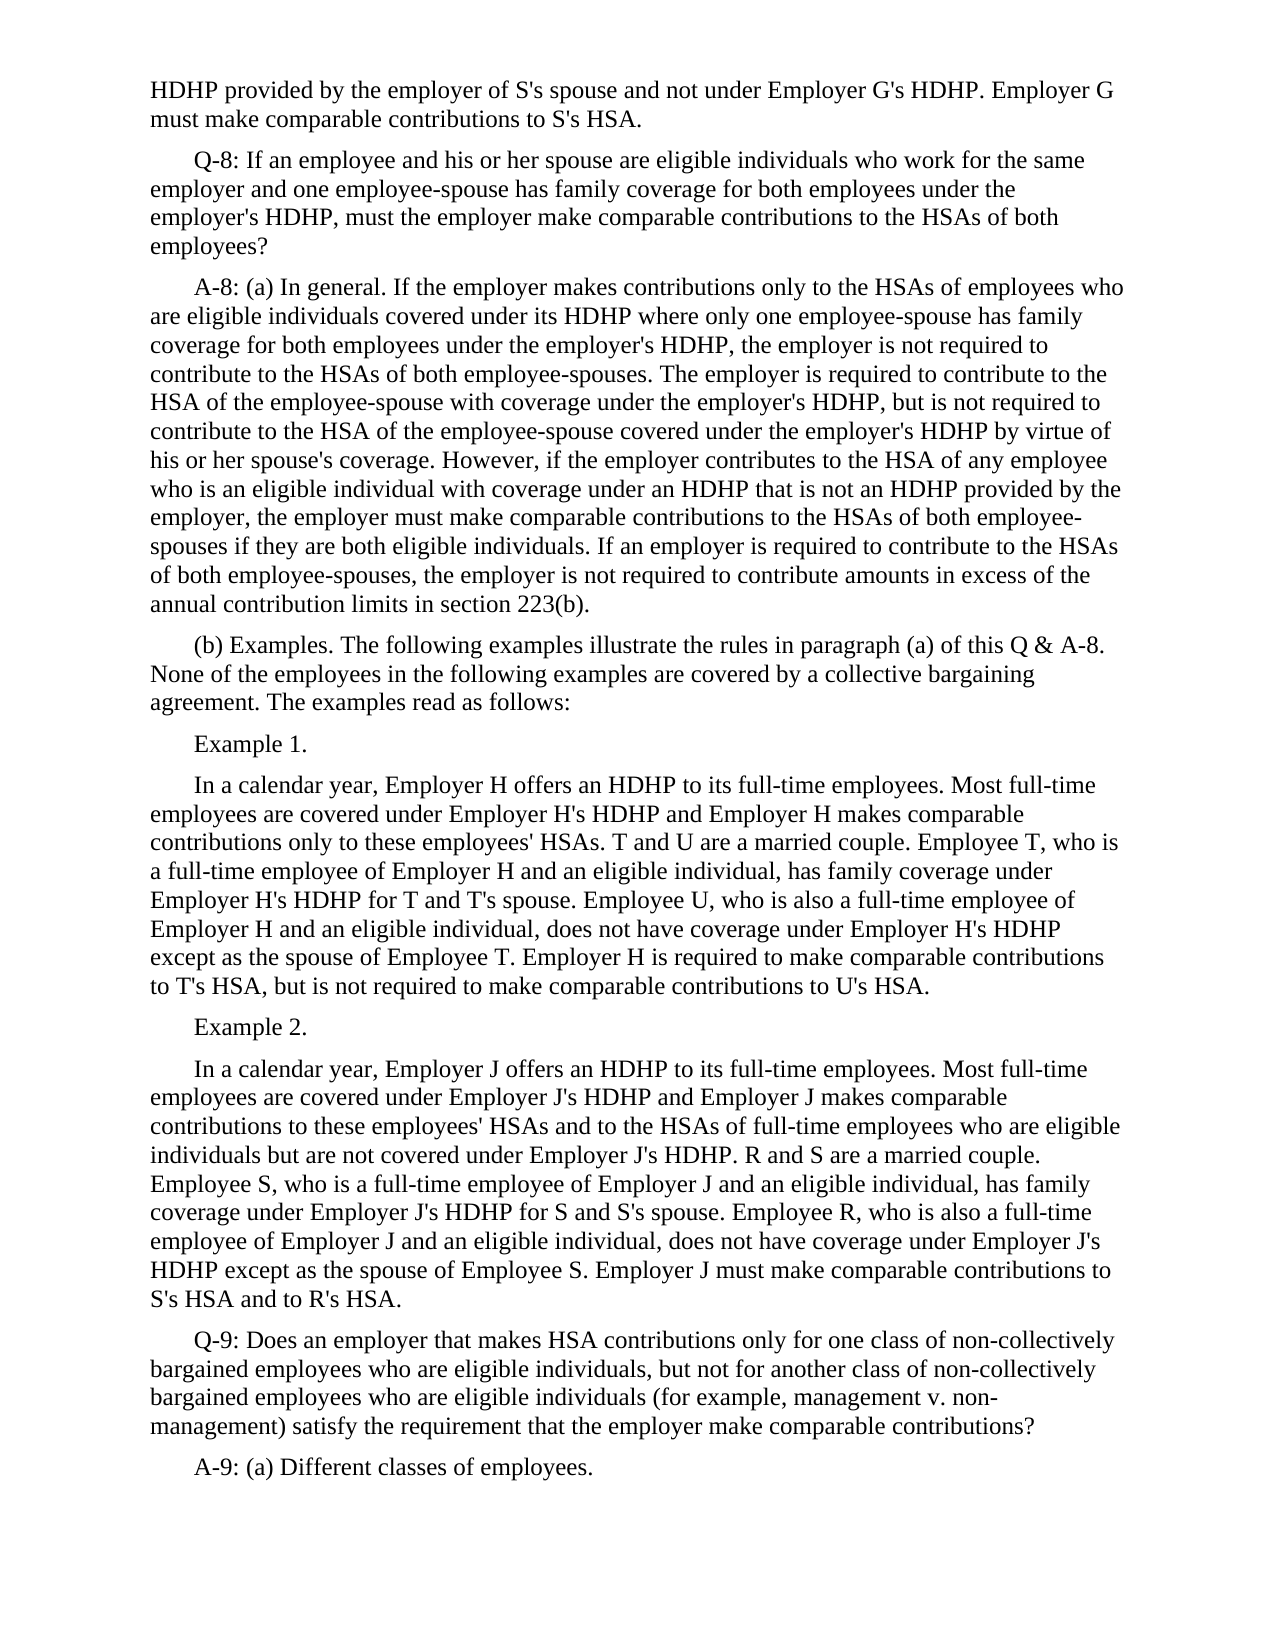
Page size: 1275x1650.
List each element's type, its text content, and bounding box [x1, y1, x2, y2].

text Example 1. [150, 729, 1125, 757]
text In a calendar year, Employer J offers an HDHP to its full-time employees. Most full-time employees are covered under Employer J's HDHP and Employer J makes comparable contributions to these employees' HSAs and to the HSAs of full-time employees who are eligible individuals but are not covered under Employer J's HDHP. R and S are a married couple. Employee S, who is a full-time employee of Employer J and an eligible individual, has family coverage under Employer J's HDHP for S and S's spouse. Employee R, who is also a full-time employee of Employer J and an eligible individual, does not have coverage under Employer J's HDHP except as the spouse of Employee S. Employer J must make comparable contributions to S's HSA and to R's HSA. [150, 1054, 1125, 1312]
text Q-9: Does an employer that makes HSA contributions only for one class of non-collectively bargained employees who are eligible individuals, but not for another class of non-collectively bargained employees who are eligible individuals (for example, management v. non-management) satisfy the requirement that the employer make comparable contributions? [150, 1325, 1125, 1440]
text A-9: (a) Different classes of employees. [150, 1452, 1125, 1481]
text A-8: (a) In general. If the employer makes contributions only to the HSAs of employees who are eligible individuals covered under its HDHP where only one employee-spouse has family coverage for both employees under the employer's HDHP, the employer is not required to contribute to the HSAs of both employee-spouses. The employer is required to contribute to the HSA of the employee-spouse with coverage under the employer's HDHP, but is not required to contribute to the HSA of the employee-spouse covered under the employer's HDHP by virtue of his or her spouse's coverage. However, if the employer contributes to the HSA of any employee who is an eligible individual with coverage under an HDHP that is not an HDHP provided by the employer, the employer must make comparable contributions to the HSAs of both employee-spouses if they are both eligible individuals. If an employer is required to contribute to the HSAs of both employee-spouses, the employer is not required to contribute amounts in excess of the annual contribution limits in section 223(b). [150, 272, 1125, 617]
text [150, 75, 1125, 132]
text Q-8: If an employee and his or her spouse are eligible individuals who work for the same employer and one employee-spouse has family coverage for both employees under the employer's HDHP, must the employer make comparable contributions to the HSAs of both employees? [150, 145, 1125, 260]
text In a calendar year, Employer H offers an HDHP to its full-time employees. Most full-time employees are covered under Employer H's HDHP and Employer H makes comparable contributions only to these employees' HSAs. T and U are a married couple. Employee T, who is a full-time employee of Employer H and an eligible individual, has family coverage under Employer H's HDHP for T and T's spouse. Employee U, who is also a full-time employee of Employer H and an eligible individual, does not have coverage under Employer H's HDHP except as the spouse of Employee T. Employer H is required to make comparable contributions to T's HSA, but is not required to make comparable contributions to U's HSA. [150, 770, 1125, 1000]
text Example 2. [150, 1012, 1125, 1041]
text (b) Examples. The following examples illustrate the rules in paragraph (a) of this Q & A-8. None of the employees in the following examples are covered by a collective bargaining agreement. The examples read as follows: [150, 630, 1125, 716]
